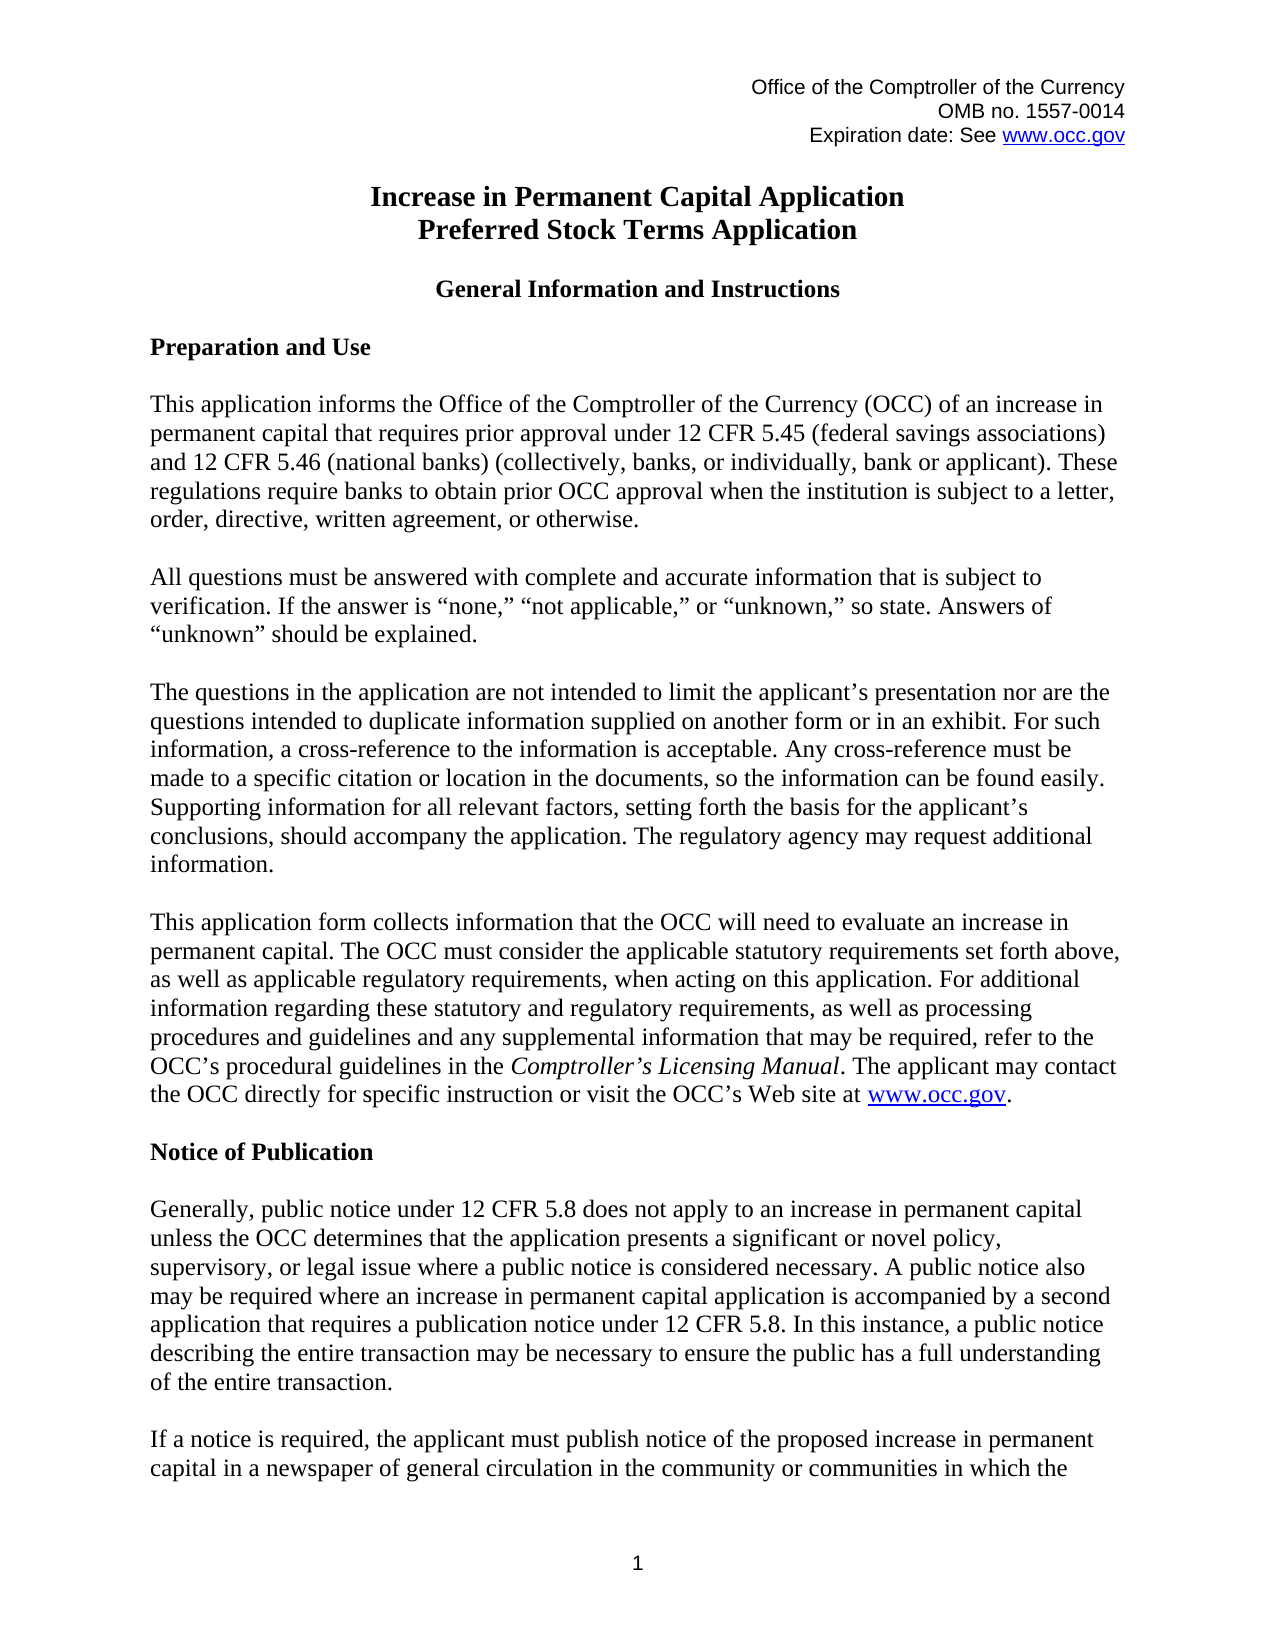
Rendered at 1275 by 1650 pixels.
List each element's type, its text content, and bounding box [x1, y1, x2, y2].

text Generally, public notice under 12 CFR 5.8 does not apply to an increase in permanent capital unless the OCC determines that the application presents a significant or novel policy, supervisory, or legal issue where a public notice is considered necessary. A public notice also may be required where an increase in permanent capital application is accompanied by a second application that requires a publication notice under 12 CFR 5.8. In this instance, a public notice describing the entire transaction may be necessary to ensure the public has a full understanding of the entire transaction. [150, 1194, 1125, 1396]
text All questions must be answered with complete and accurate information that is subject to verification. If the answer is “none,” “not applicable,” or “unknown,” so state. Answers of “unknown” should be explained. [150, 562, 1125, 648]
text General Information and Instructions [150, 274, 1125, 303]
subtitle Increase in Permanent Capital Application [150, 179, 1125, 212]
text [150, 1424, 1125, 1482]
text This application form collects information that the OCC will need to evaluate an increase in permanent capital. The OCC must consider the applicable statutory requirements set forth above, as well as applicable regulatory requirements, when acting on this application. For additional information regarding these statutory and regulatory requirements, as well as processing procedures and guidelines and any supplemental information that may be required, refer to the OCC’s procedural guidelines in the Comptroller’s Licensing Manual. The applicant may contact the OCC directly for specific instruction or visit the OCC’s Web site at www.occ.gov. [150, 907, 1125, 1108]
text Notice of Publication [150, 1137, 1125, 1166]
text The questions in the application are not intended to limit the applicant’s presentation nor are the questions intended to duplicate information supplied on another form or in an exhibit. For such information, a cross-reference to the information is acceptable. Any cross-reference must be made to a specific citation or location in the documents, so the information can be found easily. Supporting information for all relevant factors, setting forth the basis for the applicant’s conclusions, should accompany the application. The regulatory agency may request additional information. [150, 677, 1125, 878]
text This application informs the Office of the Comptroller of the Currency (OCC) of an increase in permanent capital that requires prior approval under 12 CFR 5.45 (federal savings associations) and 12 CFR 5.46 (national banks) (collectively, banks, or individually, bank or applicant). These regulations require banks to obtain prior OCC approval when the institution is subject to a letter, order, directive, written agreement, or otherwise. [150, 389, 1125, 533]
subtitle Preferred Stock Terms Application [150, 212, 1125, 246]
text Preparation and Use [150, 332, 1125, 361]
